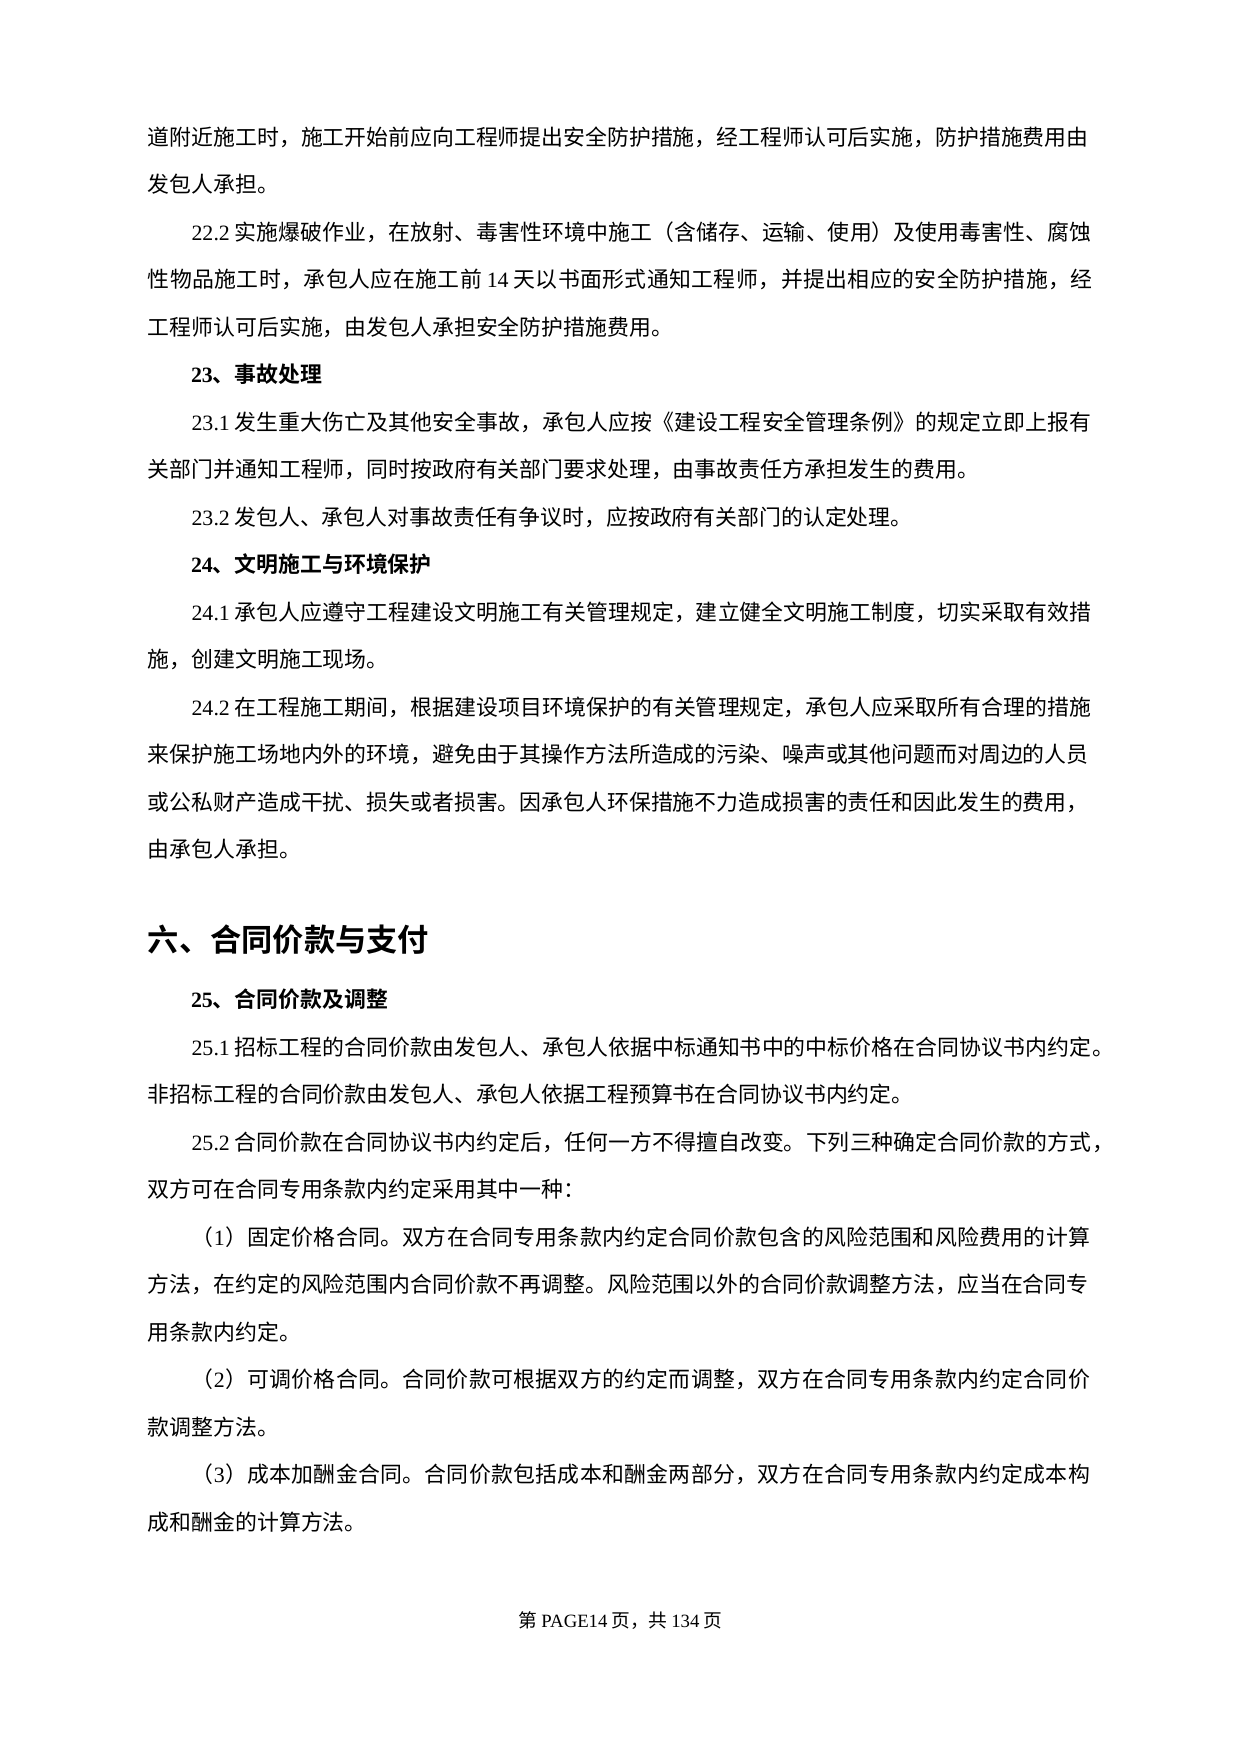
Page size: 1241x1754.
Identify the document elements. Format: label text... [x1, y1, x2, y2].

text 25、合同价款及调整 [148, 982, 1092, 1014]
text （2）可调价格合同。合同价款可根据双方的约定而调整，双方在合同专用条款内约定合同价款调整方法。 [148, 1362, 1092, 1442]
text 24、文明施工与环境保护 [148, 547, 1092, 579]
text 25.2合同价款在合同协议书内约定后，任何一方不得擅自改变。下列三种确定合同价款的方式，双方可在合同专用条款内约定采用其中一种： [148, 1125, 1092, 1204]
text 23.2发包人、承包人对事故责任有争议时，应按政府有关部门的认定处理。 [148, 500, 1092, 532]
text 24.2在工程施工期间，根据建设项目环境保护的有关管理规定，承包人应采取所有合理的措施来保护施工场地内外的环境，避免由于其操作方法所造成的污染、噪声或其他问题而对周边的人员或公私财产造成干扰、损失或者损害。因承包人环保措施不力造成损害的责任和因此发生的费用，由承包人承担。 [148, 690, 1092, 864]
text 23、事故处理 [148, 357, 1092, 389]
text 25.1招标工程的合同价款由发包人、承包人依据中标通知书中的中标价格在合同协议书内约定。非招标工程的合同价款由发包人、承包人依据工程预算书在合同协议书内约定。 [148, 1030, 1092, 1109]
text （1）固定价格合同。双方在合同专用条款内约定合同价款包含的风险范围和风险费用的计算方法，在约定的风险范围内合同价款不再调整。风险范围以外的合同价款调整方法，应当在合同专用条款内约定。 [148, 1220, 1092, 1347]
subtitle 六、合同价款与支付 [148, 905, 1092, 970]
text 23.1发生重大伤亡及其他安全事故，承包人应按《建设工程安全管理条例》的规定立即上报有关部门并通知工程师，同时按政府有关部门要求处理，由事故责任方承担发生的费用。 [148, 405, 1092, 484]
text 24.1承包人应遵守工程建设文明施工有关管理规定，建立健全文明施工制度，切实采取有效措施，创建文明施工现场。 [148, 595, 1092, 674]
text 22.2实施爆破作业，在放射、毒害性环境中施工（含储存、运输、使用）及使用毒害性、腐蚀性物品施工时，承包人应在施工前14天以书面形式通知工程师，并提出相应的安全防护措施，经工程师认可后实施，由发包人承担安全防护措施费用。 [148, 215, 1092, 342]
text （3）成本加酬金合同。合同价款包括成本和酬金两部分，双方在合同专用条款内约定成本构成和酬金的计算方法。 [148, 1457, 1092, 1537]
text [148, 120, 1092, 199]
